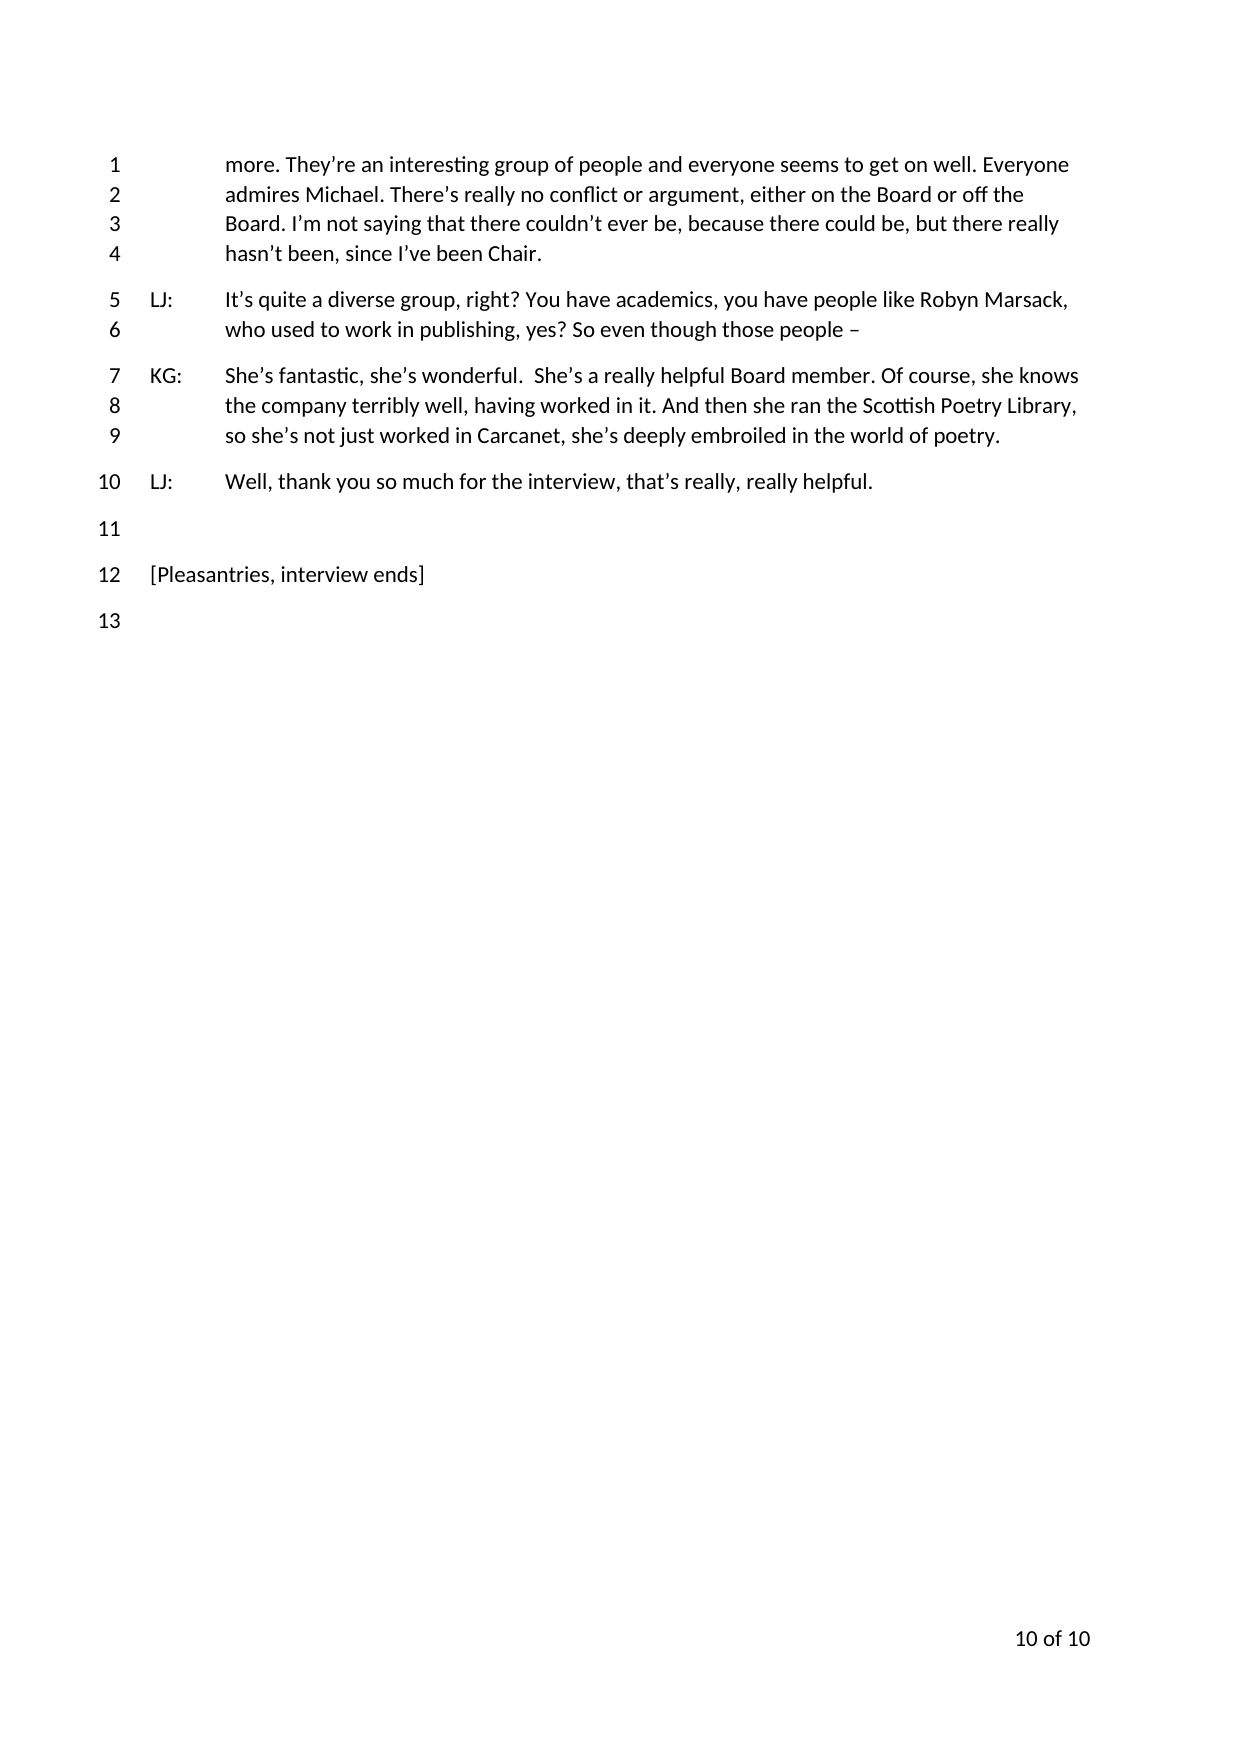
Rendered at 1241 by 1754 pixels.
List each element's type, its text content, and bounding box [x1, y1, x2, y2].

text LJ: Well, thank you so much for the interview, that’s really, really helpful. [150, 467, 1090, 495]
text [150, 150, 1090, 267]
text [Pleasantries, interview ends] [150, 560, 1090, 588]
text LJ: It’s quite a diverse group, right? You have academics, you have people like Robyn Marsack, who used to work in publishing, yes? So even though those people – [150, 285, 1090, 343]
text KG: She’s fantastic, she’s wonderful. She’s a really helpful Board member. Of course, she knows the company terribly well, having worked in it. And then she ran the Scottish Poetry Library, so she’s not just worked in Carcanet, she’s deeply embroiled in the world of poetry. [150, 361, 1090, 449]
